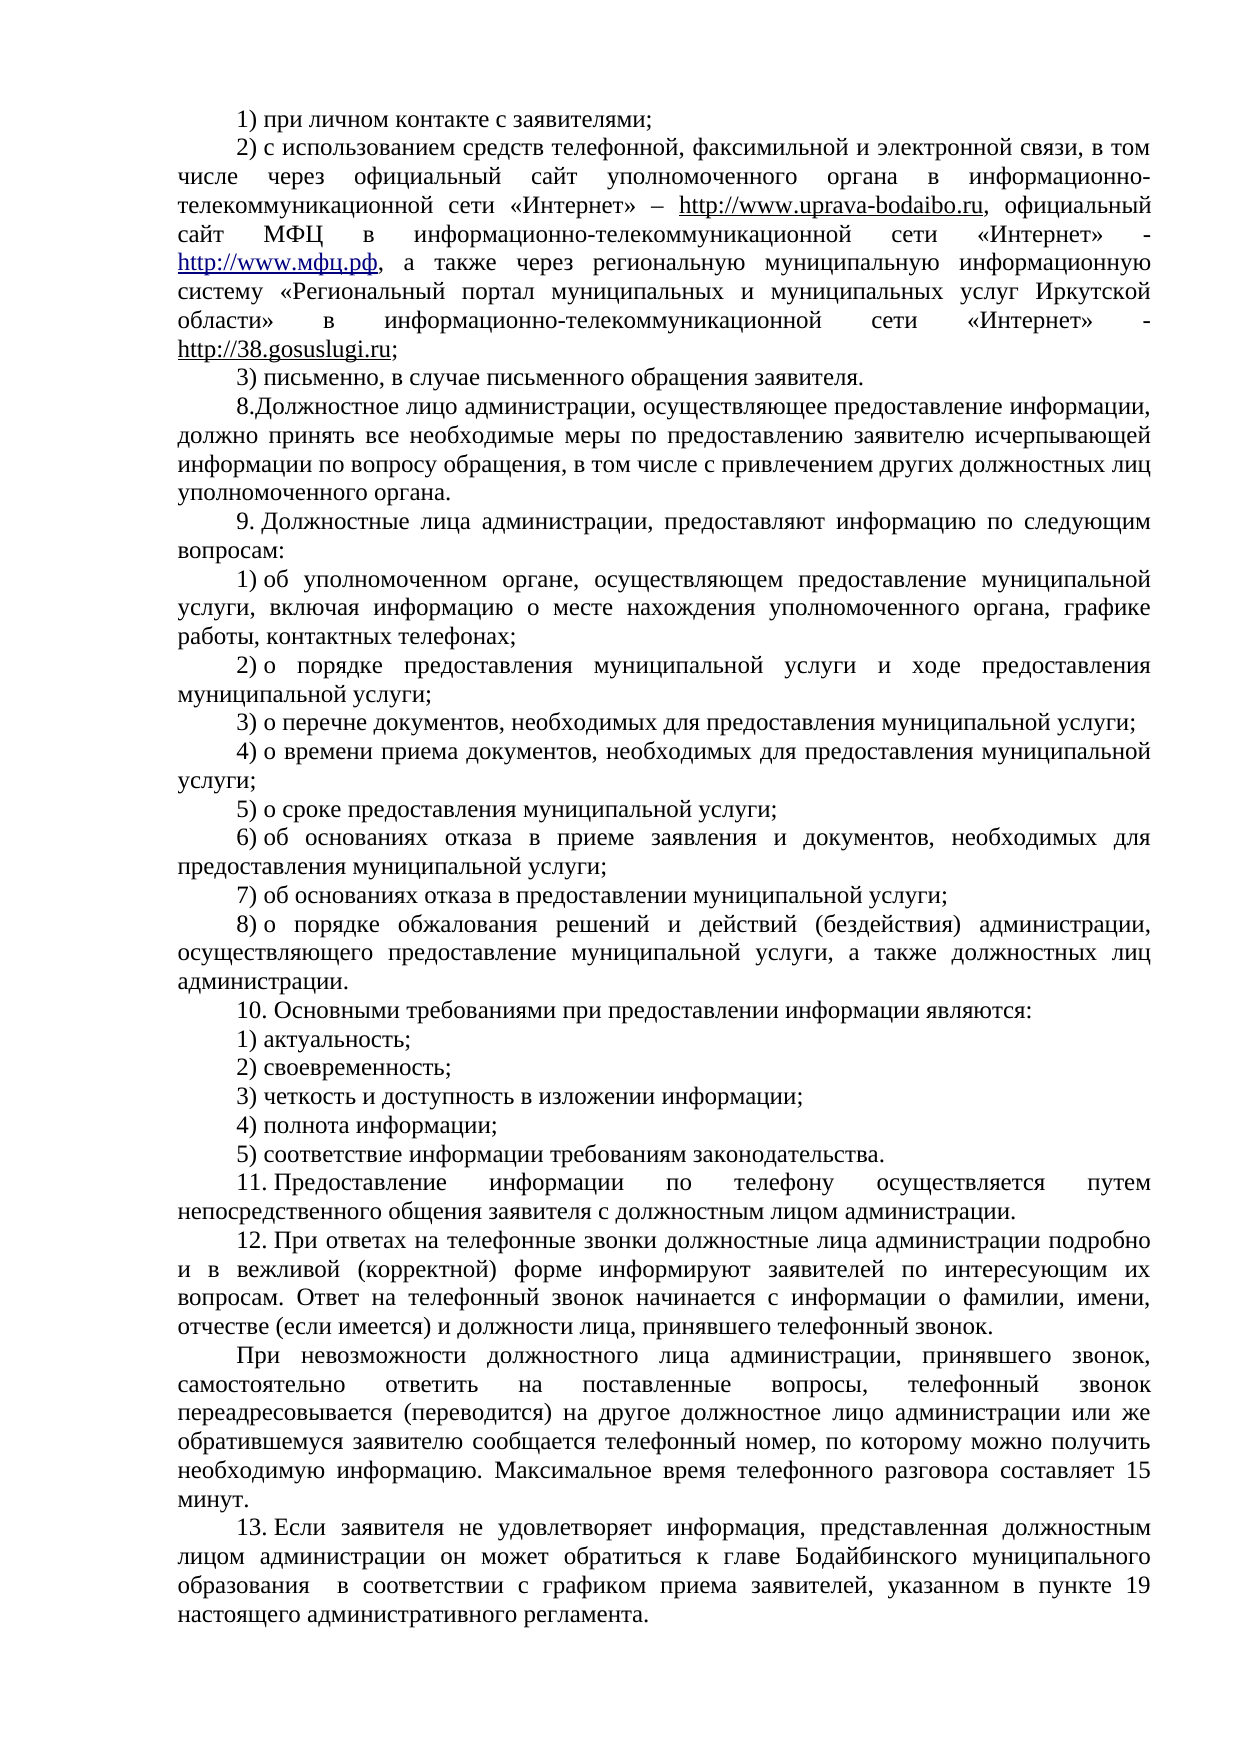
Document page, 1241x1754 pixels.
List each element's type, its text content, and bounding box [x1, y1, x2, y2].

text 2) о порядке предоставления муниципальной услуги и ходе предоставления муниципальной услуги; [177, 650, 1152, 707]
text 8.Должностное лицо администрации, осуществляющее предоставление информации, должно принять все необходимые меры по предоставлению заявителю исчерпывающей информации по вопросу обращения, в том числе с привлечением других должностных лиц уполномоченного органа. [177, 391, 1152, 506]
text 4) полнота информации; [177, 1110, 1152, 1139]
text 3) четкость и доступность в изложении информации; [177, 1081, 1152, 1110]
text 9. Должностные лица администрации, предоставляют информацию по следующим вопросам: [177, 506, 1152, 564]
text 5) о сроке предоставления муниципальной услуги; [177, 794, 1152, 822]
text 1) актуальность; [177, 1024, 1152, 1052]
text 3) о перечне документов, необходимых для предоставления муниципальной услуги; [177, 707, 1152, 736]
text 5) соответствие информации требованиям законодательства. [177, 1139, 1152, 1167]
text 1) об уполномоченном органе, осуществляющем предоставление муниципальной услуги, включая информацию о месте нахождения уполномоченного органа, графике работы, контактных телефонах; [177, 564, 1152, 650]
text 4) о времени приема документов, необходимых для предоставления муниципальной услуги; [177, 736, 1152, 794]
text 11. Предоставление информации по телефону осуществляется путем непосредственного общения заявителя с должностным лицом администрации. [177, 1167, 1152, 1225]
text 2) своевременность; [177, 1052, 1152, 1081]
text 2) с использованием средств телефонной, факсимильной и электронной связи, в том числе через официальный сайт уполномоченного органа в информационно-телекоммуникационной сети «Интернет» – http://www.uprava-bodaibo.ru, официальный сайт МФЦ в информационно-телекоммуникационной сети «Интернет» - http://www.мфц.рф, а также через региональную муниципальную информационную систему «Региональный портал муниципальных и муниципальных услуг Иркутской области» в информационно-телекоммуникационной сети «Интернет» - http://38.gosuslugi.ru; [177, 132, 1152, 362]
text 3) письменно, в случае письменного обращения заявителя. [177, 362, 1152, 391]
text 7) об основаниях отказа в предоставлении муниципальной услуги; [177, 880, 1152, 909]
text 13. Если заявителя не удовлетворяет информация, представленная должностным лицом администрации он может обратиться к главе Бодайбинского муниципального образования в соответствии с графиком приема заявителей, указанном в пункте 19 настоящего административного регламента. [177, 1512, 1152, 1627]
text 8) о порядке обжалования решений и действий (бездействия) администрации, осуществляющего предоставление муниципальной услуги, а также должностных лиц администрации. [177, 909, 1152, 995]
text 1) при личном контакте с заявителями; [177, 104, 1152, 132]
text 10. Основными требованиями при предоставлении информации являются: [177, 995, 1152, 1024]
text 6) об основаниях отказа в приеме заявления и документов, необходимых для предоставления муниципальной услуги; [177, 822, 1152, 880]
text При невозможности должностного лица администрации, принявшего звонок, самостоятельно ответить на поставленные вопросы, телефонный звонок переадресовывается (переводится) на другое должностное лицо администрации или же обратившемуся заявителю сообщается телефонный номер, по которому можно получить необходимую информацию. Максимальное время телефонного разговора составляет 15 минут. [177, 1340, 1152, 1512]
text 12. При ответах на телефонные звонки должностные лица администрации подробно и в вежливой (корректной) форме информируют заявителей по интересующим их вопросам. Ответ на телефонный звонок начинается с информации о фамилии, имени, отчестве (если имеется) и должности лица, принявшего телефонный звонок. [177, 1225, 1152, 1340]
